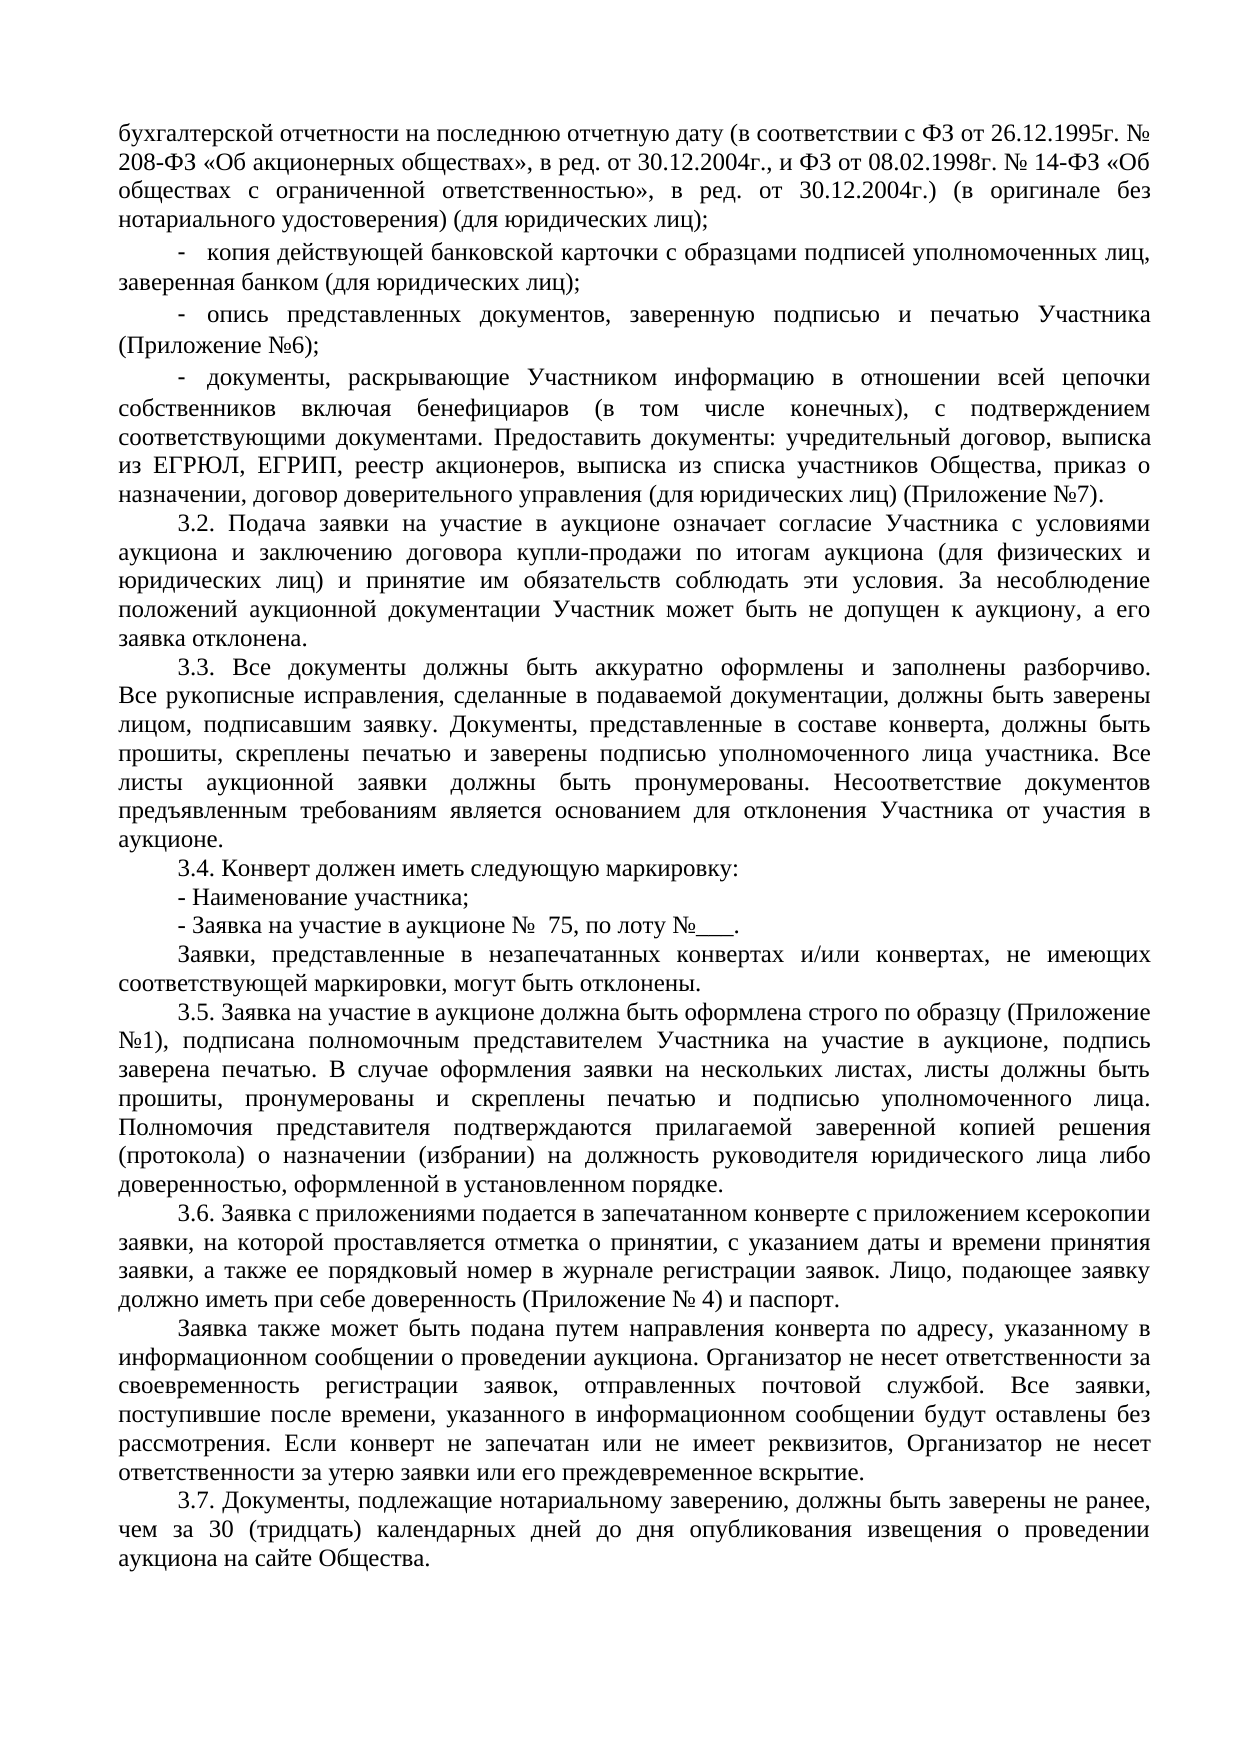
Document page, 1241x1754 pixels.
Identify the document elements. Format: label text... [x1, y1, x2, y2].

text - Наименование участника; [118, 882, 1152, 910]
list документы, раскрывающие Участником информацию в отношении всей цепочки собственников включая бенефициаров (в том числе конечных), с подтверждением соответствующими документами. Предоставить документы: учредительный договор, выписка из ЕГРЮЛ, ЕГРИП, реестр акционеров, выписка из списка участников Общества, приказ о назначении, договор доверительного управления (для юридических лиц) (Приложение №7). [118, 359, 1152, 508]
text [118, 118, 1152, 233]
text - Заявка на участие в аукционе № 75, по лоту №___. [118, 910, 1152, 939]
text 3.6. Заявка с приложениями подается в запечатанном конверте с приложением ксерокопии заявки, на которой проставляется отметка о принятии, с указанием даты и времени принятия заявки, а также ее порядковый номер в журнале регистрации заявок. Лицо, подающее заявку должно иметь при себе доверенность (Приложение № 4) и паспорт. [118, 1198, 1152, 1313]
text Заявки, представленные в незапечатанных конвертах и/или конвертах, не имеющих соответствующей маркировки, могут быть отклонены. [118, 939, 1152, 997]
text 3.3. Все документы должны быть аккуратно оформлены и заполнены разборчиво. Все рукописные исправления, сделанные в подаваемой документации, должны быть заверены лицом, подписавшим заявку. Документы, представленные в составе конверта, должны быть прошиты, скреплены печатью и заверены подписью уполномоченного лица участника. Все листы аукционной заявки должны быть пронумерованы. Несоответствие документов предъявленным требованиям является основанием для отклонения Участника от участия в аукционе. [118, 652, 1152, 853]
list копия действующей банковской карточки с образцами подписей уполномоченных лиц, заверенная банком (для юридических лиц); [118, 233, 1152, 296]
text Заявка также может быть подана путем направления конверта по адресу, указанному в информационном сообщении о проведении аукциона. Организатор не несет ответственности за своевременность регистрации заявок, отправленных почтовой службой. Все заявки, поступившие после времени, указанного в информационном сообщении будут оставлены без рассмотрения. Если конверт не запечатан или не имеет реквизитов, Организатор не несет ответственности за утерю заявки или его преждевременное вскрытие. [118, 1313, 1152, 1485]
text 3.7. Документы, подлежащие нотариальному заверению, должны быть заверены не ранее, чем за 30 (тридцать) календарных дней до дня опубликования извещения о проведении аукциона на сайте Общества. [118, 1485, 1152, 1572]
text 3.4. Конверт должен иметь следующую маркировку: [118, 853, 1152, 882]
list опись представленных документов, заверенную подписью и печатью Участника (Приложение №6); [118, 296, 1152, 359]
text 3.2. Подача заявки на участие в аукционе означает согласие Участника с условиями аукциона и заключению договора купли-продажи по итогам аукциона (для физических и юридических лиц) и принятие им обязательств соблюдать эти условия. За несоблюдение положений аукционной документации Участник может быть не допущен к аукциону, а его заявка отклонена. [118, 508, 1152, 652]
text 3.5. Заявка на участие в аукционе должна быть оформлена строго по образцу (Приложение №1), подписана полномочным представителем Участника на участие в аукционе, подпись заверена печатью. В случае оформления заявки на нескольких листах, листы должны быть прошиты, пронумерованы и скреплены печатью и подписью уполномоченного лица. Полномочия представителя подтверждаются прилагаемой заверенной копией решения (протокола) о назначении (избрании) на должность руководителя юридического лица либо доверенностью, оформленной в установленном порядке. [118, 997, 1152, 1198]
